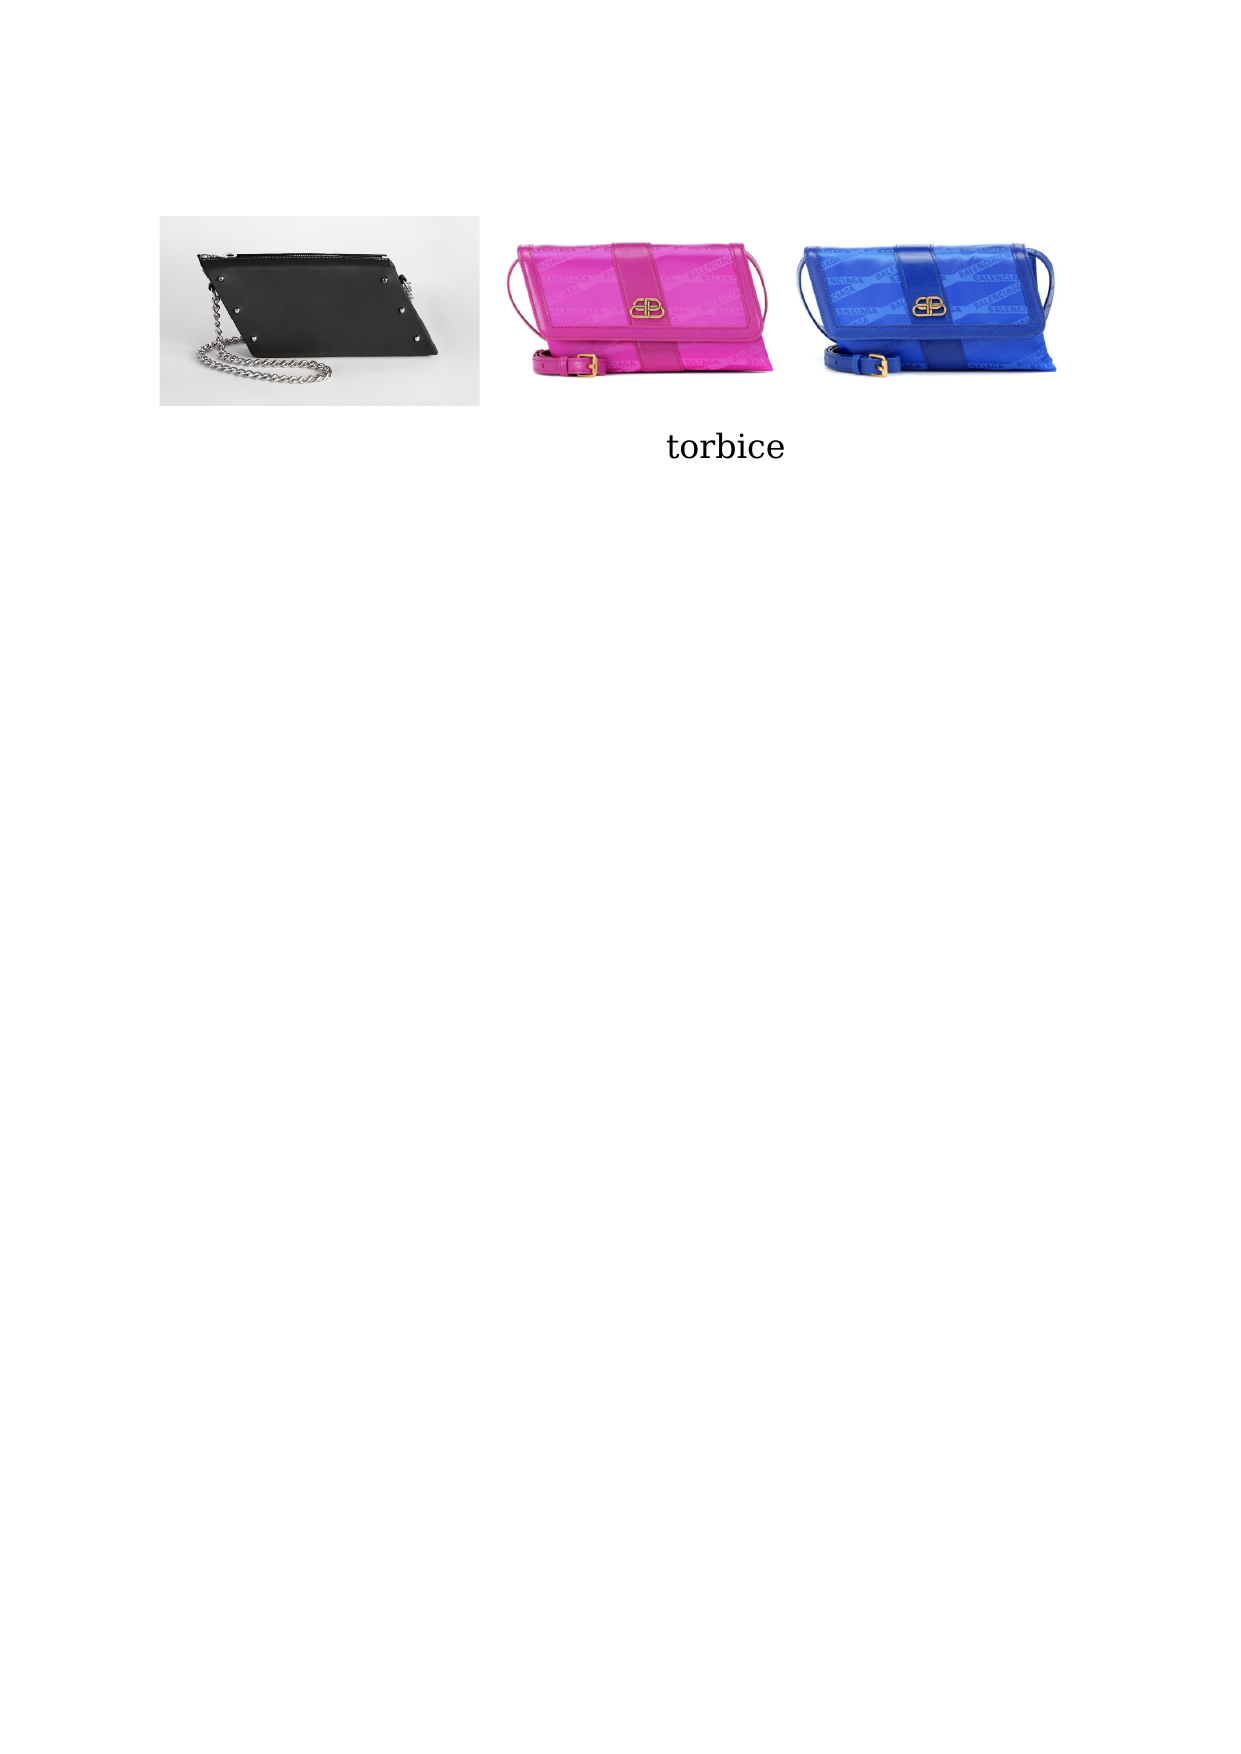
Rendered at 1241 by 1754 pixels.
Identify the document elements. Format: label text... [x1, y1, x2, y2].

text torbice [75, 425, 1165, 465]
picture [159, 216, 480, 406]
picture [490, 75, 1075, 406]
